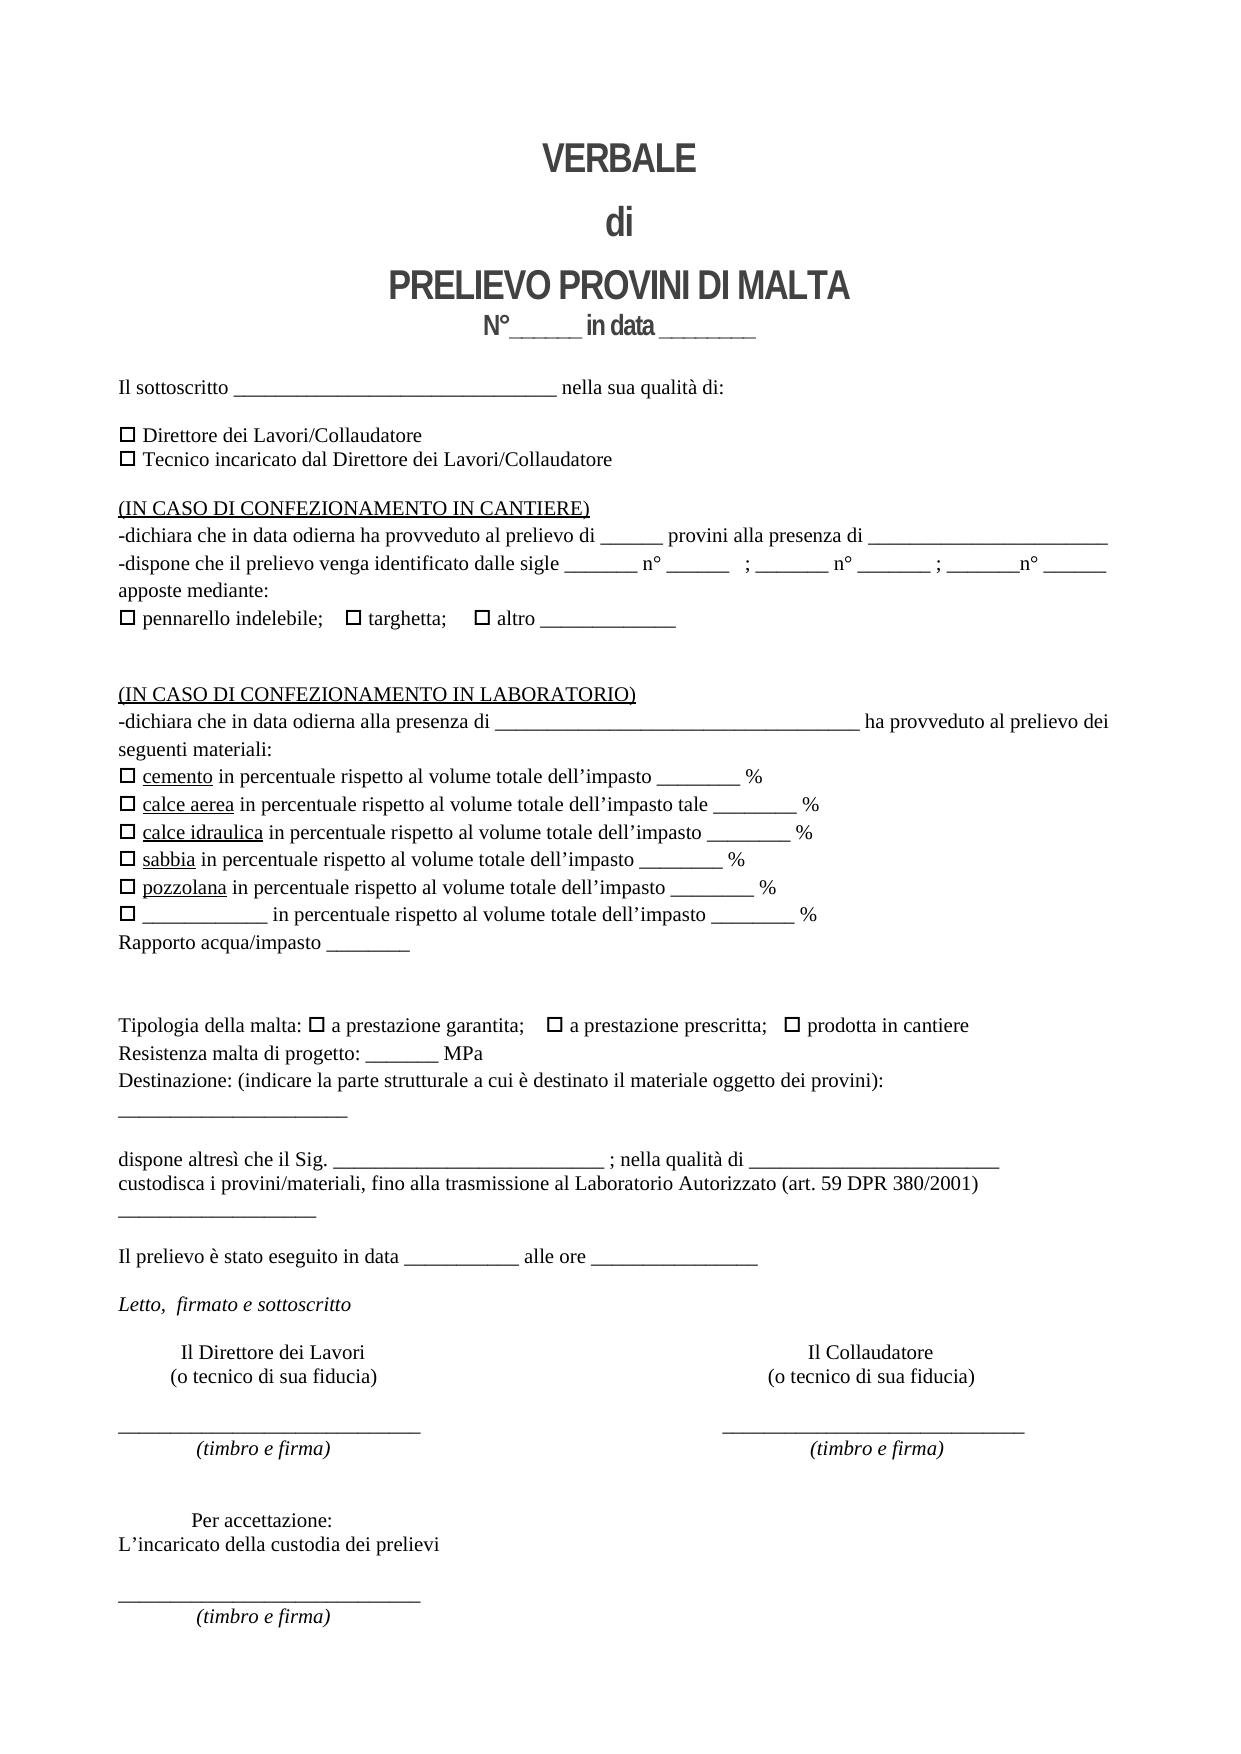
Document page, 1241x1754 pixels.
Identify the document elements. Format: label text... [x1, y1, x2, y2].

text Resistenza malta di progetto: _______ MPa [118, 1040, 1122, 1064]
text -dichiara che in data odierna ha provveduto al prelievo di ______ provini alla presenza di _______________________ [118, 523, 1122, 547]
text L’incaricato della custodia dei prelievi [118, 1532, 1122, 1556]
text ______________________ [118, 1096, 1122, 1120]
text -dichiara che in data odierna alla presenza di ___________________________________ ha provveduto al prelievo dei seguenti materiali: [118, 709, 1122, 761]
text pennarello indelebile; targhetta; altro _____________ [118, 606, 1122, 630]
text (timbro e firma) [118, 1604, 1122, 1628]
text _____________________________ _____________________________ [118, 1412, 1122, 1436]
text Il prelievo è stato eseguito in data ___________ alle ore ________________ [118, 1243, 1122, 1268]
text -dispone che il prelievo venga identificato dalle sigle _______ n° ______ ; _______ n° _______ ; _______n° ______ [118, 551, 1122, 575]
text cemento in percentuale rispetto al volume totale dell’impasto ________ % [118, 764, 1122, 788]
text di [118, 197, 1122, 245]
text Destinazione: (indicare la parte strutturale a cui è destinato il materiale oggetto dei provini): [118, 1068, 1122, 1092]
text sabbia in percentuale rispetto al volume totale dell’impasto ________ % [118, 847, 1122, 871]
text (timbro e firma) (timbro e firma) [118, 1436, 1122, 1460]
text Direttore dei Lavori/Collaudatore [118, 423, 1122, 447]
text dispone altresì che il Sig. __________________________ ; nella qualità di ________________________ [118, 1147, 1122, 1171]
text PRELIEVO PROVINI DI MALTA [118, 260, 1122, 308]
text Per accettazione: [118, 1508, 1122, 1532]
text (IN CASO DI CONFEZIONAMENTO IN CANTIERE) [118, 495, 1122, 519]
text custodisca i provini/materiali, fino alla trasmissione al Laboratorio Autorizzato (art. 59 DPR 380/2001) [118, 1171, 1122, 1195]
text apposte mediante: [118, 578, 1122, 602]
text Tecnico incaricato dal Direttore dei Lavori/Collaudatore [118, 447, 1122, 471]
text Tipologia della malta: a prestazione garantita; a prestazione prescritta; prodotta in cantiere [118, 1013, 1122, 1037]
text calce aerea in percentuale rispetto al volume totale dell’impasto tale ________ % [118, 792, 1122, 816]
text Il sottoscritto _______________________________ nella sua qualità di: [118, 375, 1122, 399]
text Il Direttore dei Lavori Il Collaudatore [118, 1340, 1122, 1364]
text _____________________________ [118, 1580, 1122, 1604]
text N°______ in data ________ [118, 308, 1122, 342]
text calce idraulica in percentuale rispetto al volume totale dell’impasto ________ % [118, 819, 1122, 844]
text ____________ in percentuale rispetto al volume totale dell’impasto ________ % [118, 902, 1122, 926]
text Rapporto acqua/impasto ________ [118, 930, 1122, 954]
text ___________________ [118, 1195, 1122, 1219]
text (IN CASO DI CONFEZIONAMENTO IN LABORATORIO) [118, 682, 1122, 706]
text pozzolana in percentuale rispetto al volume totale dell’impasto ________ % [118, 875, 1122, 899]
text VERBALE [118, 134, 1122, 182]
text (o tecnico di sua fiducia) (o tecnico di sua fiducia) [118, 1364, 1122, 1388]
text Letto, firmato e sottoscritto [118, 1292, 1122, 1316]
